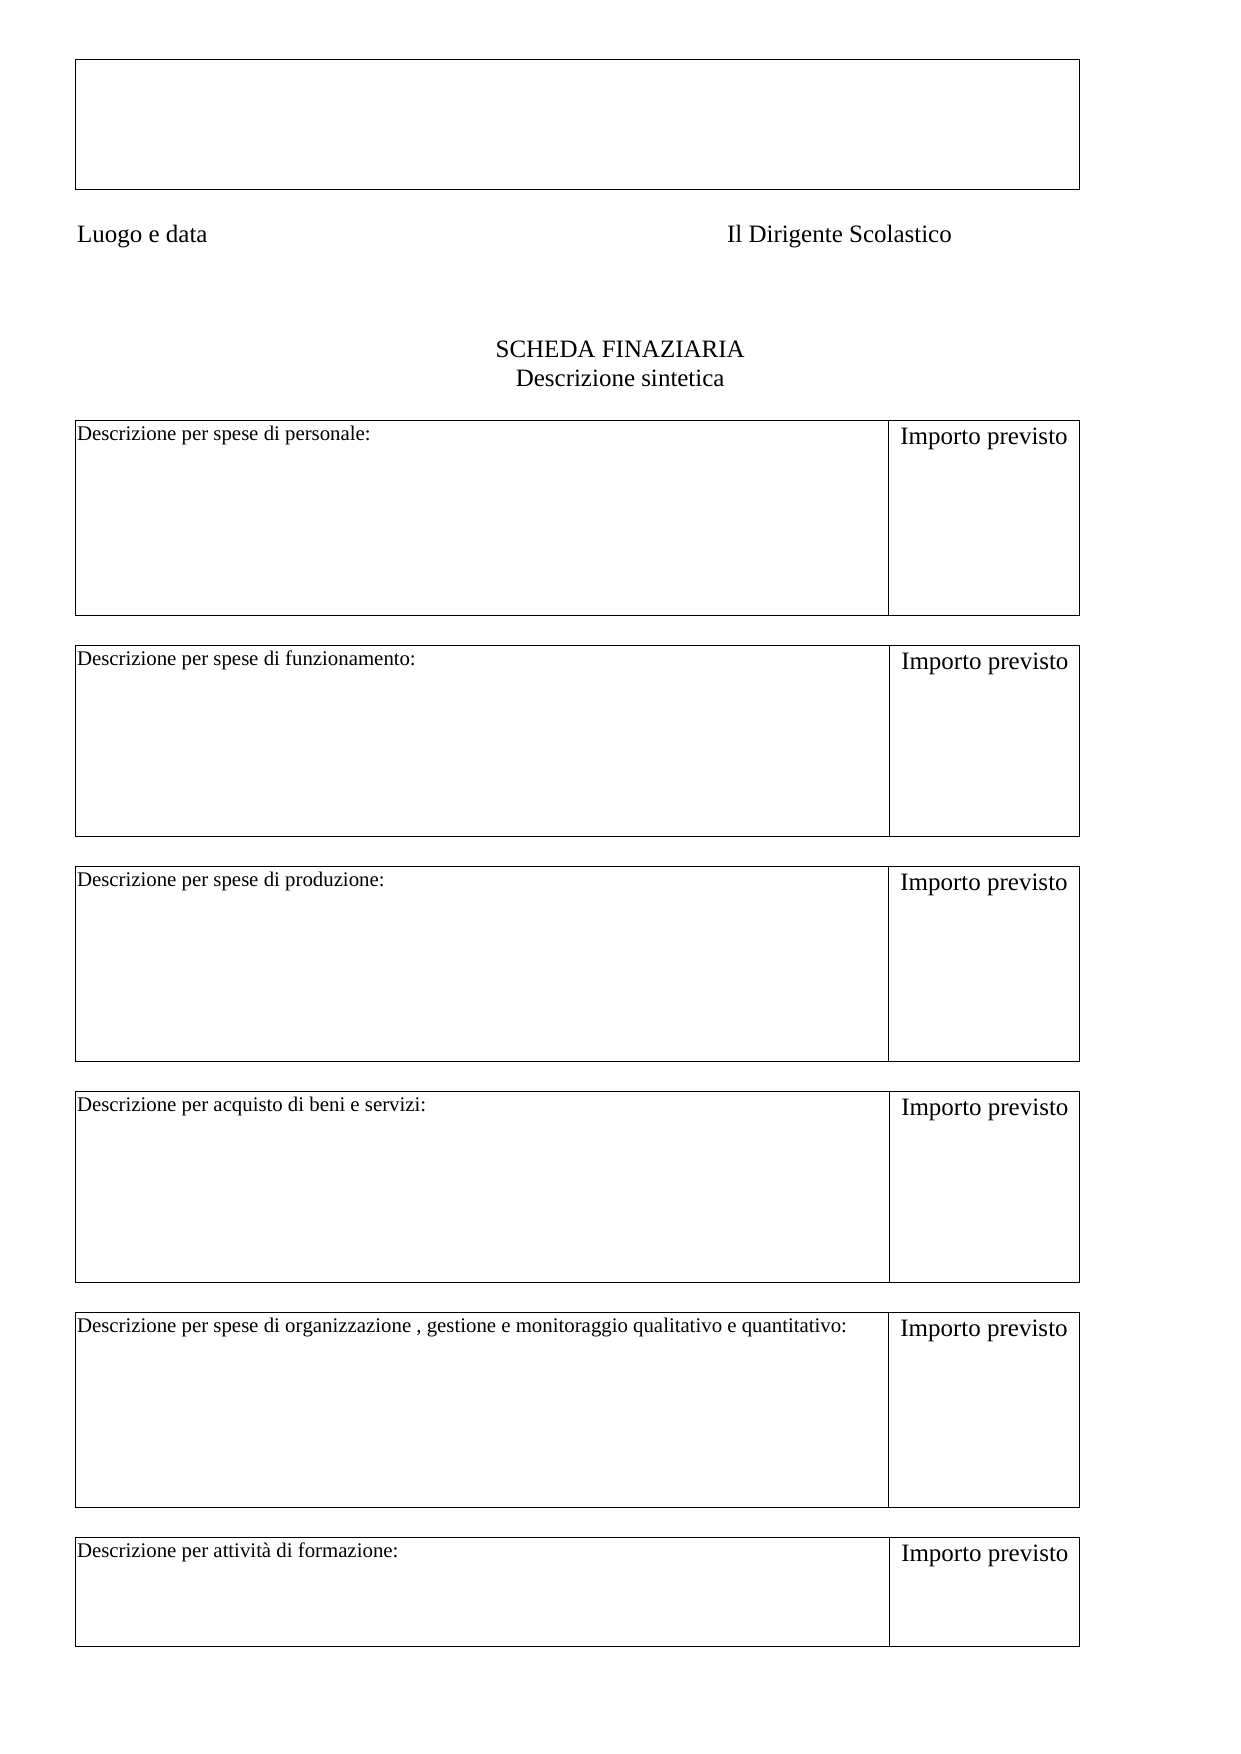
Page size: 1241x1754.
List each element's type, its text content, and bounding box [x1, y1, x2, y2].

table_header Descrizione per spese di funzionamento: [76, 646, 889, 836]
table_header Importo previsto [889, 1313, 1079, 1507]
text SCHEDA FINAZIARIA [77, 334, 1163, 363]
table_header Importo previsto [889, 421, 1079, 615]
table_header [76, 60, 1079, 189]
text Descrizione sintetica [77, 363, 1163, 391]
table_header Descrizione per spese di produzione: [76, 867, 888, 1061]
text Luogo e data Il Dirigente Scolastico [77, 219, 1163, 248]
table_header Descrizione per spese di personale: [76, 421, 888, 615]
table_header Importo previsto [890, 1538, 1079, 1646]
table_header Importo previsto [890, 1092, 1079, 1282]
table_header Importo previsto [890, 646, 1079, 836]
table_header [76, 1538, 889, 1646]
table_header Descrizione per acquisto di beni e servizi: [76, 1092, 889, 1282]
table_header Descrizione per spese di organizzazione , gestione e monitoraggio qualitativo e quantitativo: [76, 1313, 888, 1507]
table_header Importo previsto [889, 867, 1079, 1061]
